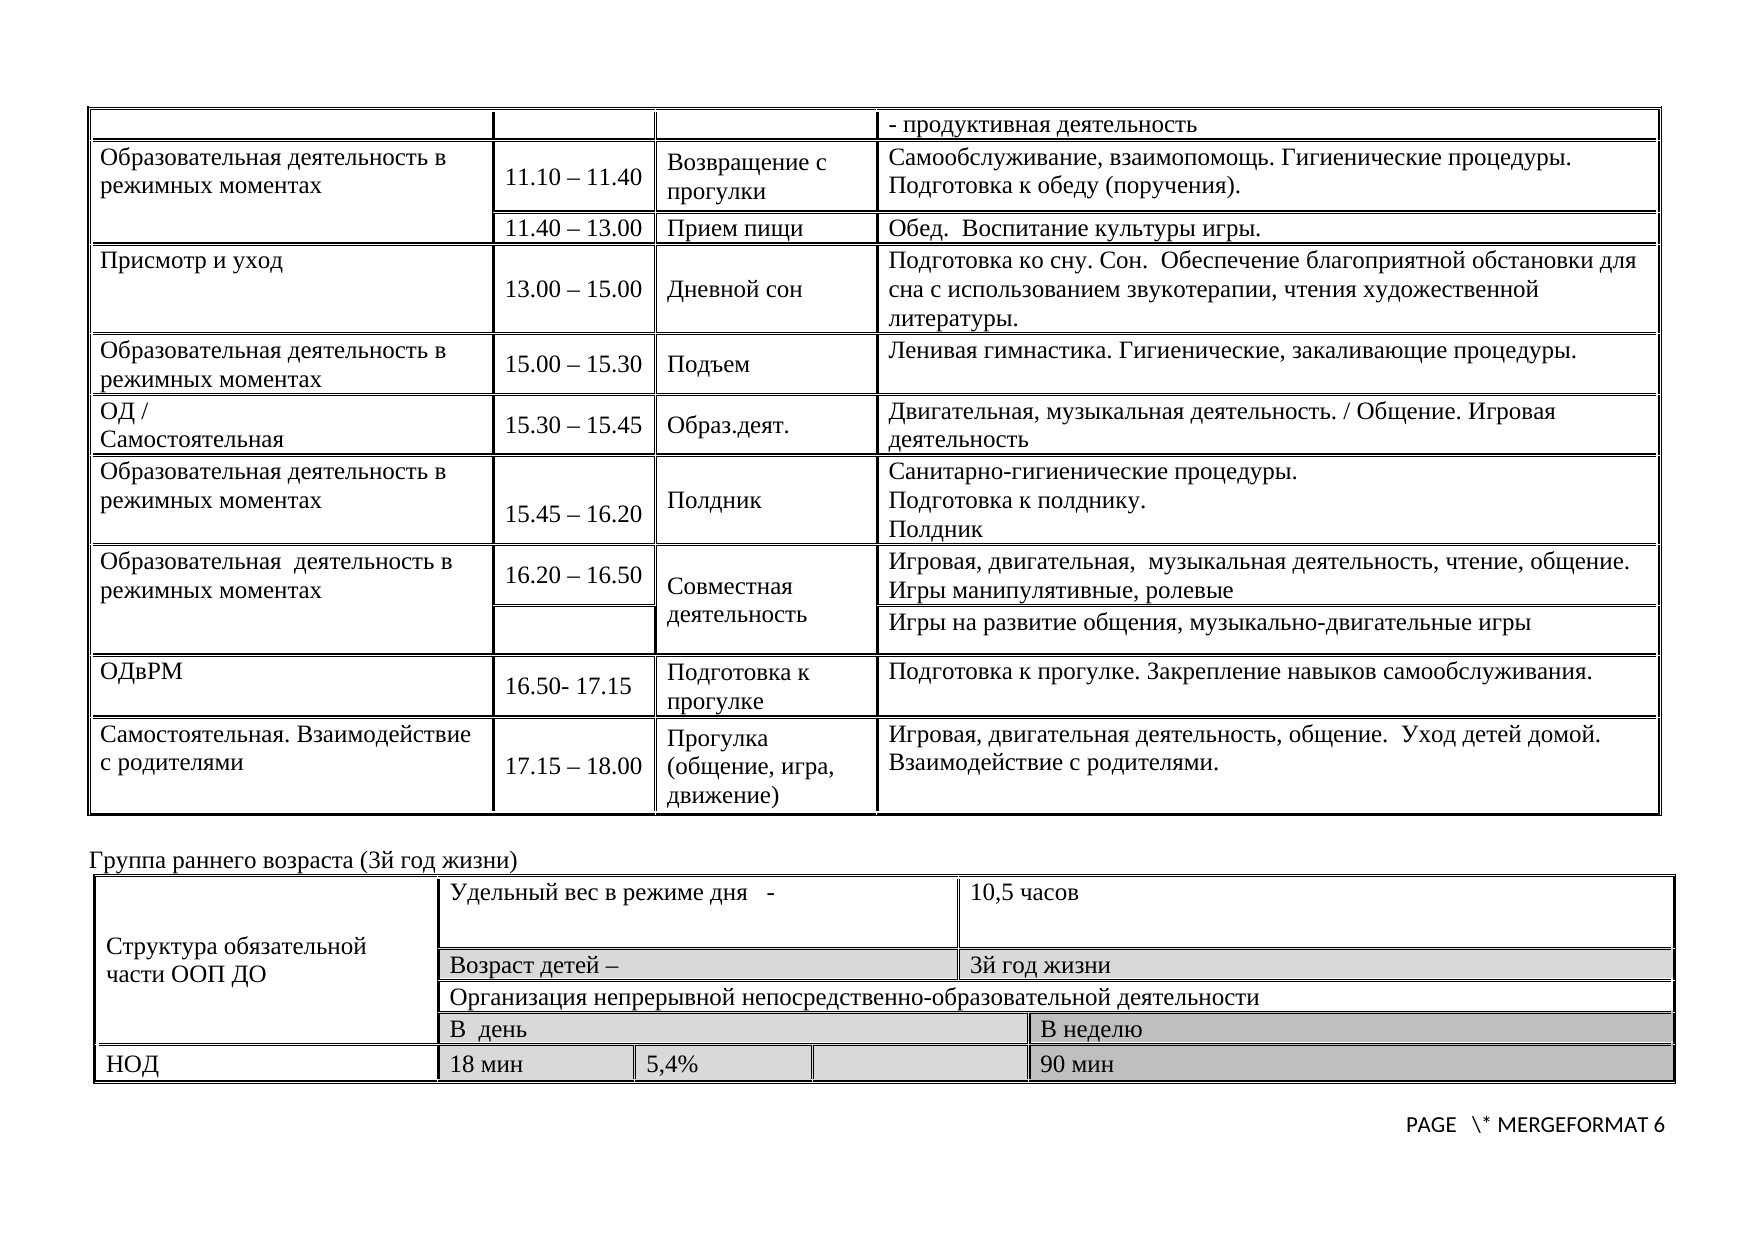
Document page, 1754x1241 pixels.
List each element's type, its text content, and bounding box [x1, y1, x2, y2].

table_cell Образовательная деятельность в режимных моментах [89, 332, 493, 392]
table_cell Полдник [657, 457, 876, 543]
table_cell В неделю [1029, 1011, 1674, 1042]
table_cell 5,4% [635, 1046, 813, 1080]
table_cell Дневной сон [657, 246, 876, 332]
table_cell Подготовка к прогулке [657, 657, 876, 715]
table_cell Прием пищи [657, 214, 876, 242]
table_cell 15.30 – 15.45 [495, 396, 654, 453]
table_cell Совместная деятельность [657, 546, 876, 653]
table_cell 11.10 – 11.40 [495, 142, 654, 210]
table_cell Образовательная деятельность в режимных моментах [89, 543, 493, 653]
table_cell Организация непрерывной непосредственно-образовательной деятельности [440, 979, 1674, 1011]
table_cell [813, 1043, 1029, 1080]
table_cell 3й год жизни [959, 947, 1674, 978]
table_cell 18 мин [438, 1046, 635, 1080]
table_cell В день [440, 1014, 1027, 1042]
table_cell Игры на развитие общения, музыкально-двигательные игры [879, 604, 1659, 653]
table_cell Игровая, двигательная, музыкальная деятельность, чтение, общение. Игры манипулятивные, ролевые [877, 543, 1660, 603]
table_header Структура обязательной части ООП ДО [96, 875, 438, 1042]
table_cell Санитарно-гигиенические процедуры. Подготовка к полднику. Полдник [879, 453, 1659, 543]
table_cell Подготовка к прогулке. Закрепление навыков самообслуживания. [879, 653, 1659, 715]
table_cell 16.50- 17.15 [495, 657, 654, 715]
table_header 10,5 часов [959, 877, 1673, 947]
table_cell 11.40 – 13.00 [495, 214, 654, 242]
table_cell [495, 607, 654, 653]
table_cell Присмотр и уход [91, 242, 492, 332]
table_cell ОД / Самостоятельная [91, 393, 492, 453]
table_cell 15.45 – 16.20 [495, 457, 654, 543]
table_cell Образовательная деятельность в режимных моментах [91, 453, 492, 543]
table_cell Игровая, двигательная деятельность, общение. Уход детей домой. Взаимодействие с родителями. [877, 715, 1659, 813]
table_cell Ленивая гимнастика. Гигиенические, закаливающие процедуры. [877, 332, 1660, 392]
table_cell Подъем [657, 335, 876, 392]
table_cell Образ.деят. [657, 396, 876, 453]
table_cell Самообслуживание, взаимопомощь. Гигиенические процедуры. Подготовка к обеду (поручения). [879, 138, 1659, 210]
table_cell Подготовка ко сну. Сон. Обеспечение благоприятной обстановки для сна с использованием звукотерапии, чтения художественной литературы. [879, 242, 1659, 332]
table_cell Прогулка (общение, игра, движение) [656, 719, 877, 813]
table_cell НОД [96, 1043, 438, 1080]
text Группа раннего возраста (3й год жизни) [89, 845, 1665, 873]
table_cell Возвращение с прогулки [657, 142, 876, 210]
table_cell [91, 110, 493, 138]
table_cell 90 мин [1029, 1043, 1674, 1080]
table_cell Самостоятельная. Взаимодействие с родителями [91, 715, 493, 813]
table_cell 15.00 – 15.30 [495, 335, 654, 392]
table_cell 17.15 – 18.00 [493, 719, 656, 813]
table_header Удельный вес в режиме дня - [438, 877, 958, 947]
table_cell 13.00 – 15.00 [495, 246, 654, 332]
table_cell Возраст детей – [440, 950, 957, 978]
table_cell ОДвРМ [91, 653, 492, 715]
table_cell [91, 138, 492, 242]
table_cell 16.20 – 16.50 [495, 546, 654, 603]
table_cell Обед. Воспитание культуры игры. [879, 210, 1659, 242]
table_cell Двигательная, музыкальная деятельность. / Общение. Игровая деятельность [879, 393, 1659, 453]
